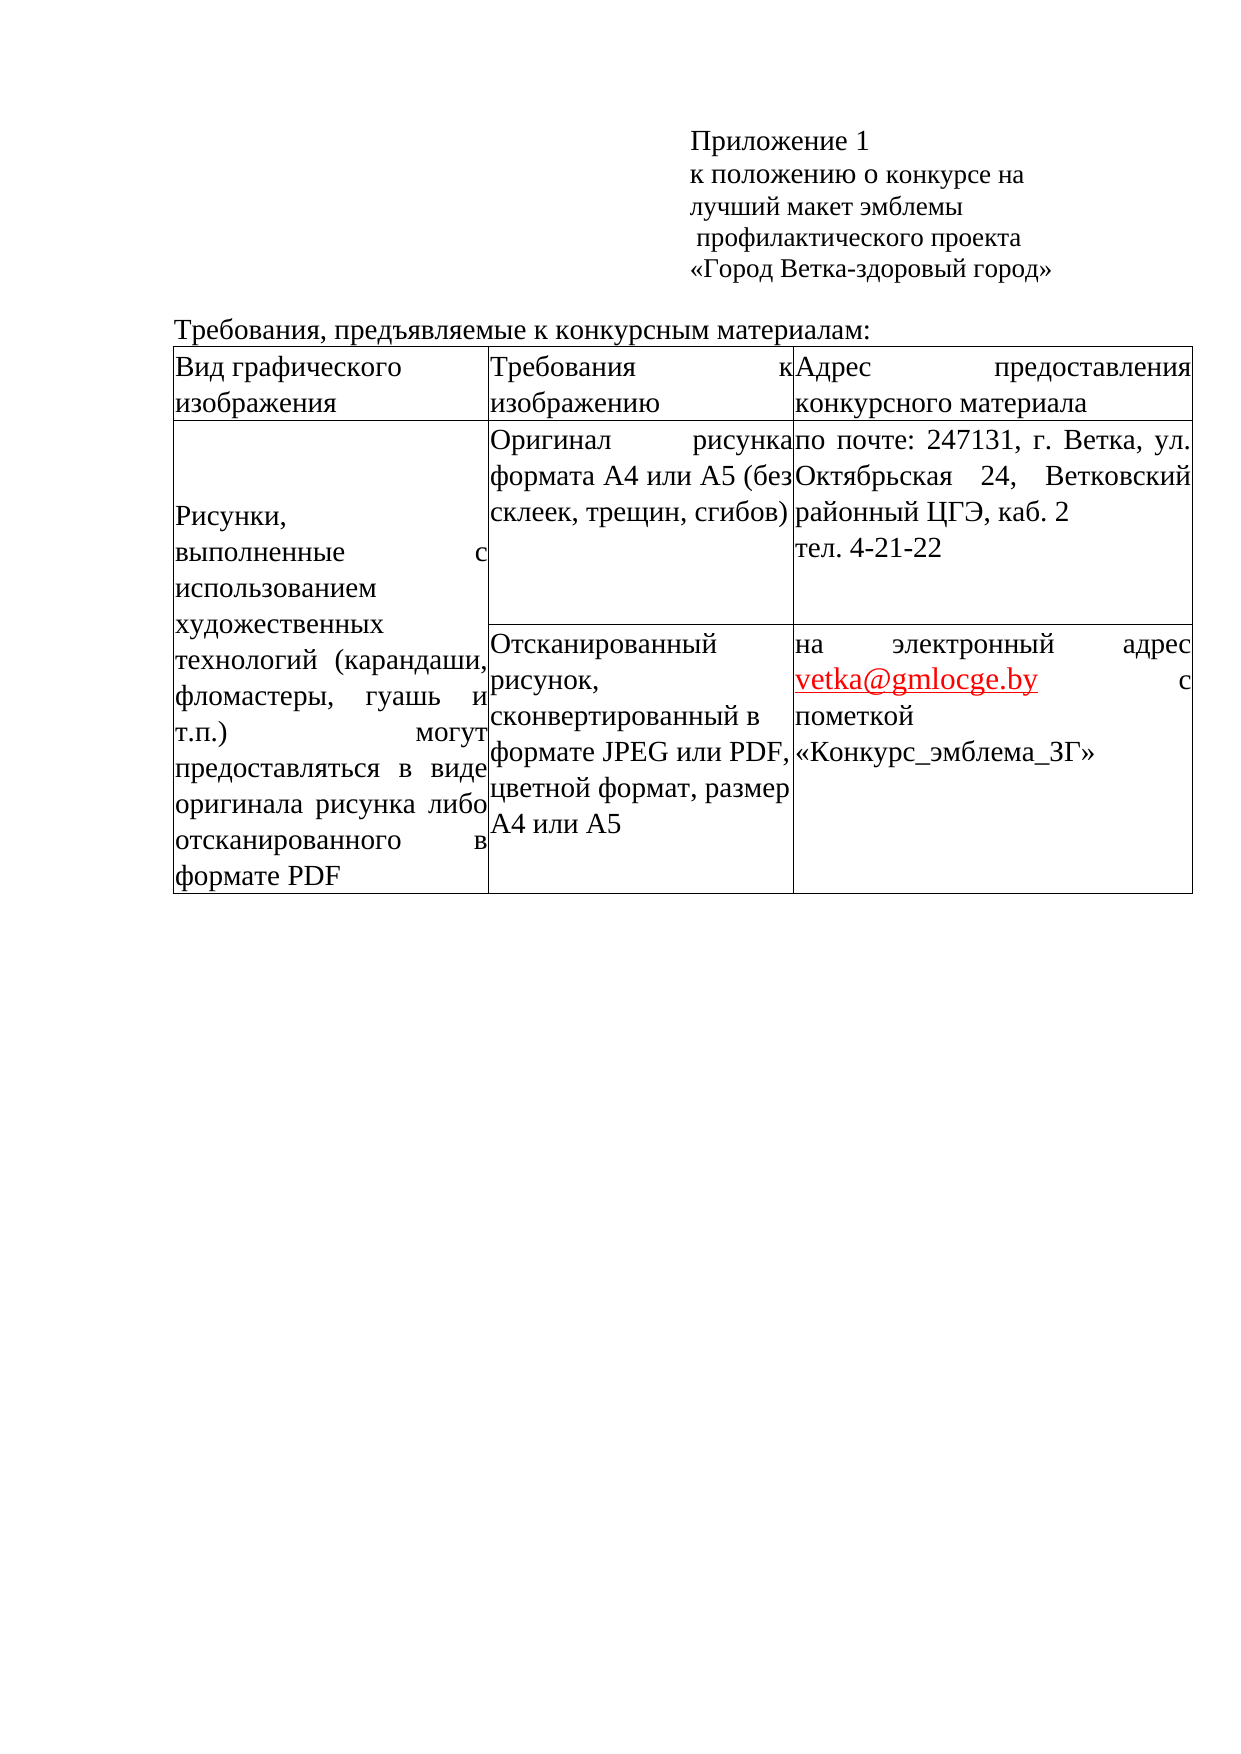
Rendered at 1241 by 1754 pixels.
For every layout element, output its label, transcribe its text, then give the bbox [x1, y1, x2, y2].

text Требования, предъявляемые к конкурсным материалам: [174, 315, 1192, 346]
table_cell по почте: 247131, г. Ветка, ул. Октябрьская 24, Ветковский районный ЦГЭ, каб. 2 тел. 4-21-22 [794, 421, 1192, 624]
table_header Требования к изображению [489, 347, 793, 420]
text профилактического проекта [616, 221, 1126, 252]
text Приложение 1 [690, 127, 1192, 156]
table_header Вид графического изображения [174, 347, 488, 420]
table_cell Оригинал рисунка формата А4 или А5 (без склеек, трещин, сгибов) [489, 421, 793, 624]
table_cell на электронный адрес vetka@gmlocge.by с пометкой «Конкурс_эмблема_ЗГ» [794, 625, 1192, 893]
text лучший макет эмблемы [173, 190, 1126, 221]
table_cell Отсканированный рисунок, сконвертированный в формате JPEG или PDF, цветной формат, размер А4 или А5 [489, 625, 793, 893]
table_cell Рисунки, выполненные с использованием художественных технологий (карандаши, фломастеры, гуашь и т.п.) могут предоставляться в виде оригинала рисунка либо отсканированного в формате PDF [174, 421, 488, 893]
text к положению о конкурсе на [173, 156, 1126, 190]
text «Город Ветка-здоровый город» [173, 252, 1126, 283]
table_header Адрес предоставления конкурсного материала [794, 347, 1192, 420]
